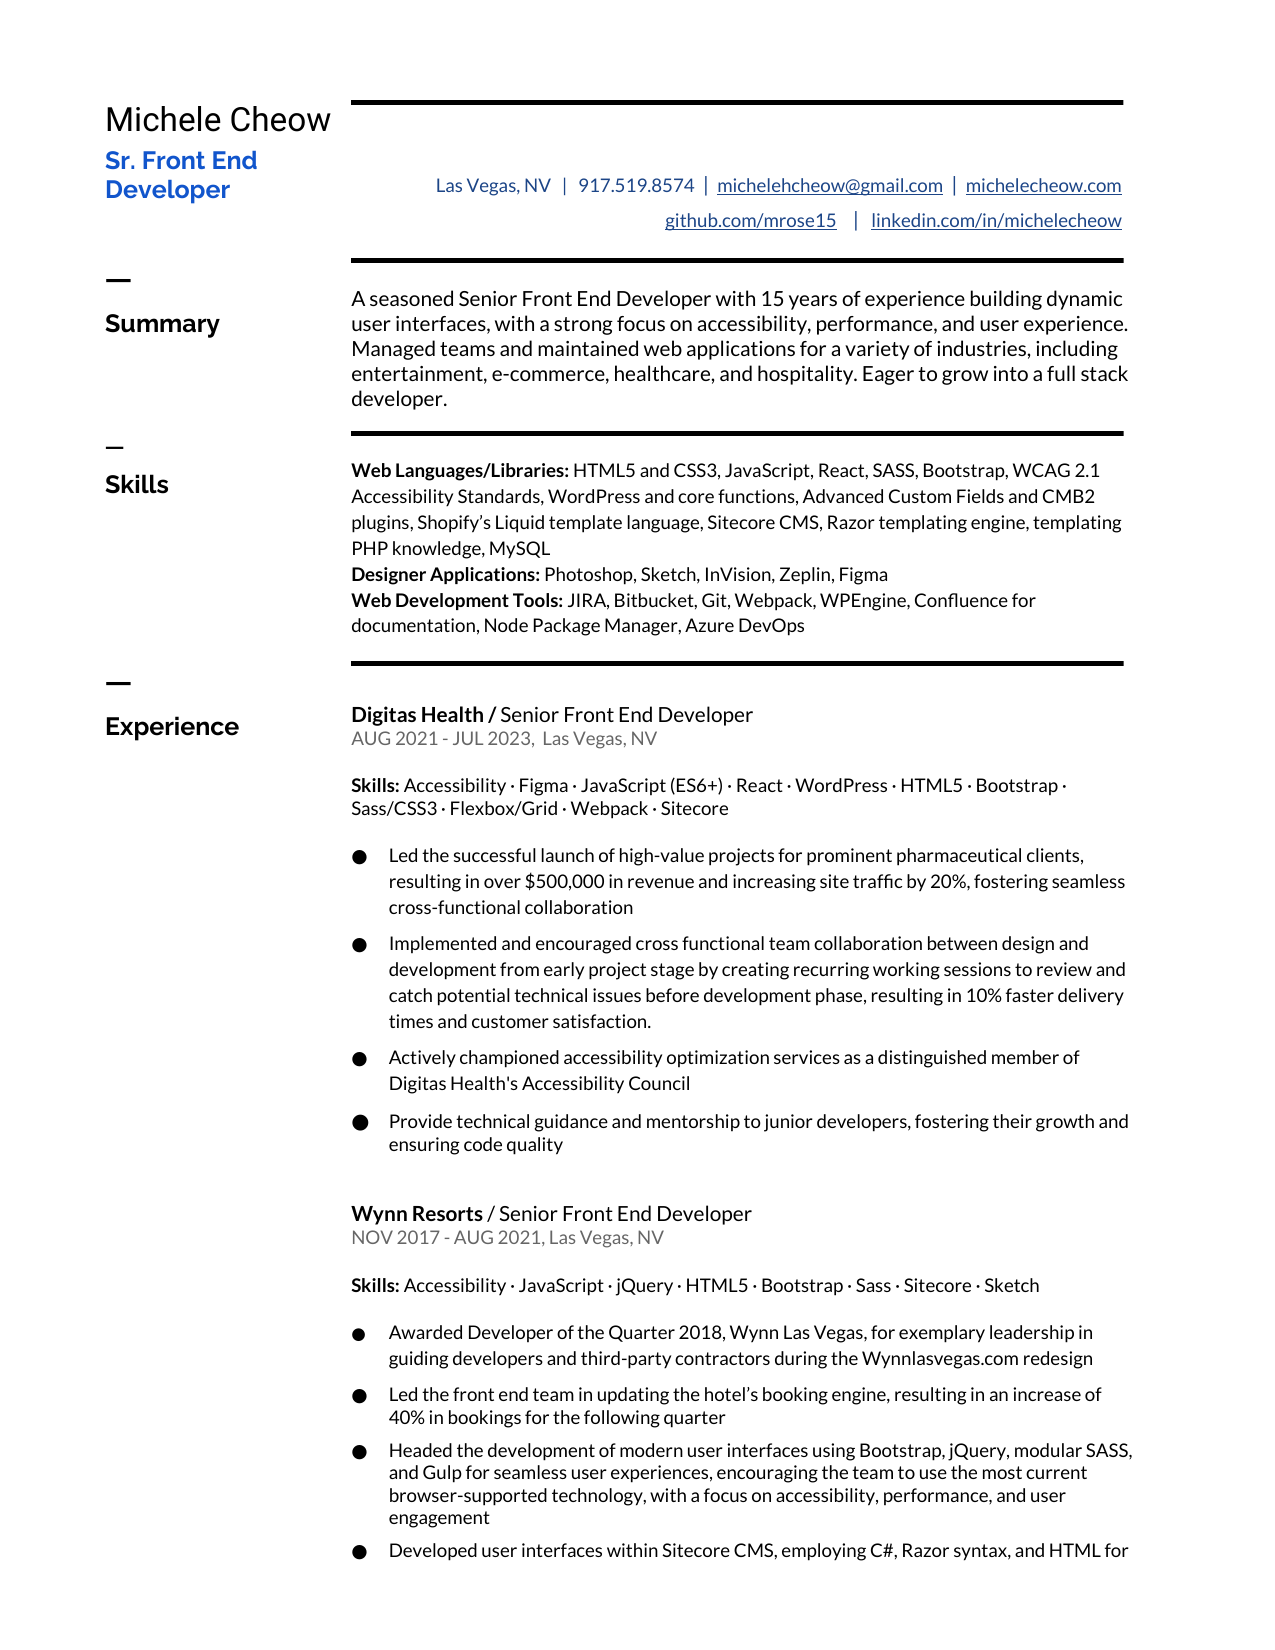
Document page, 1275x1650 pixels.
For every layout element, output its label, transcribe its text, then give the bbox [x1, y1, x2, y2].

picture [351, 431, 1124, 436]
table_cell ㅡ Summary [98, 248, 341, 421]
table_header Michele Cheow Sr. Front End Developer [98, 90, 341, 248]
table_cell ㅡ Skills [98, 421, 341, 651]
table_cell ㅡ Experience [98, 651, 341, 1572]
picture [351, 258, 1124, 263]
table_cell A seasoned Senior Front End Developer with 15 years of experience building dynamic user interfaces, with a strong focus on accessibility, performance, and user experience. Managed teams and maintained web applications for a variety of industries, including entertainment, e-commerce, healthcare, and hospitality. Eager to grow into a full stack developer. [341, 248, 1147, 421]
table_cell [341, 651, 1147, 1572]
table_header Las Vegas, NV | 917.519.8574 | michelehcheow@gmail.com | michelecheow.com github.com/mrose15 | linkedin.com/in/michelecheow [341, 90, 1147, 248]
table_cell Web Languages/Libraries: HTML5 and CSS3, JavaScript, React, SASS, Bootstrap, WCAG 2.1 Accessibility Standards, WordPress and core functions, Advanced Custom Fields and CMB2 plugins, Shopify’s Liquid template language, Sitecore CMS, Razor templating engine, templating PHP knowledge, MySQL Designer Applications: Photoshop, Sketch, InVision, Zeplin, Figma Web Development Tools: JIRA, Bitbucket, Git, Webpack, WPEngine, Confluence for documentation, Node Package Manager, Azure DevOps [341, 421, 1147, 651]
picture [351, 661, 1124, 666]
picture [351, 100, 1124, 105]
